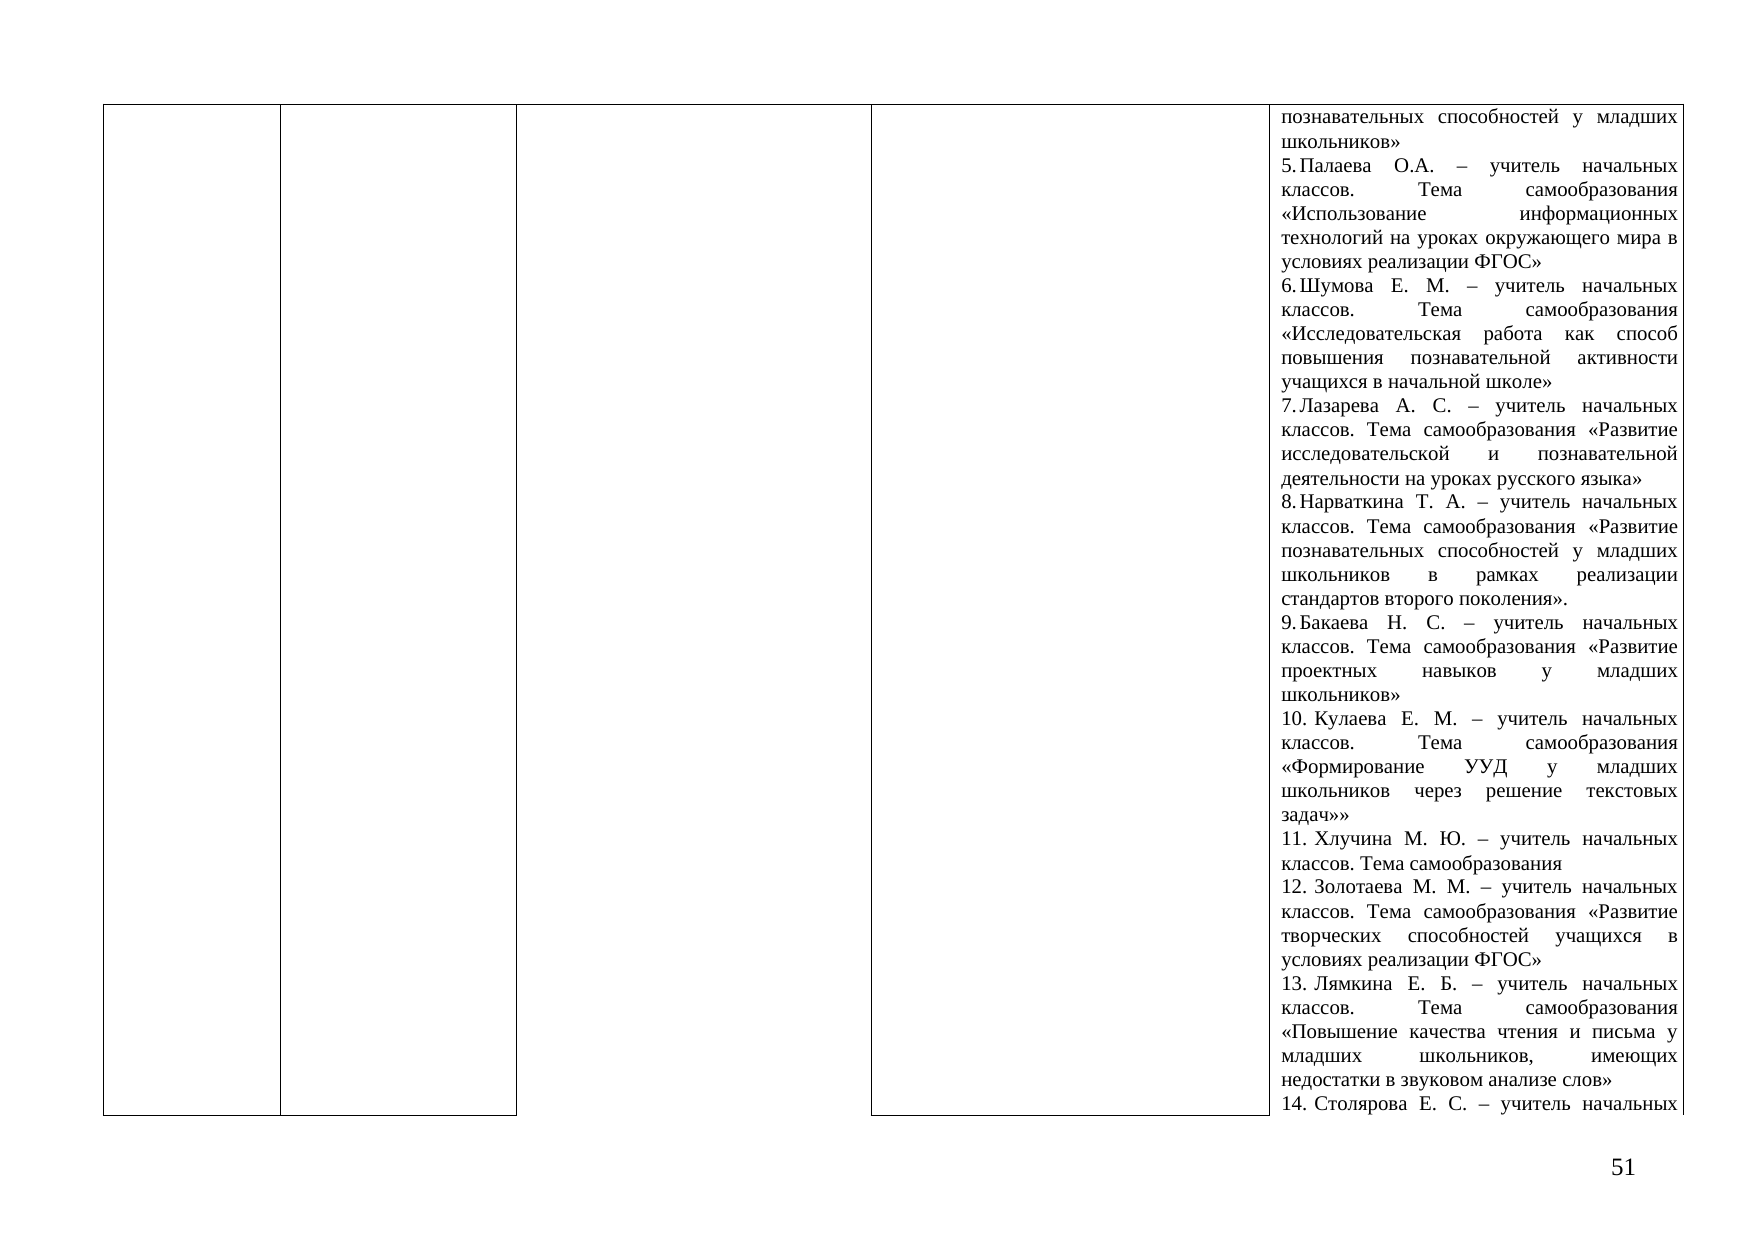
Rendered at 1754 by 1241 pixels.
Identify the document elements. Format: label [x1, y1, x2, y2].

table_cell [104, 105, 280, 1115]
table_cell [1270, 105, 1683, 1115]
table_cell [872, 105, 1269, 1115]
table_cell [281, 105, 516, 1115]
table_cell [517, 105, 871, 1115]
